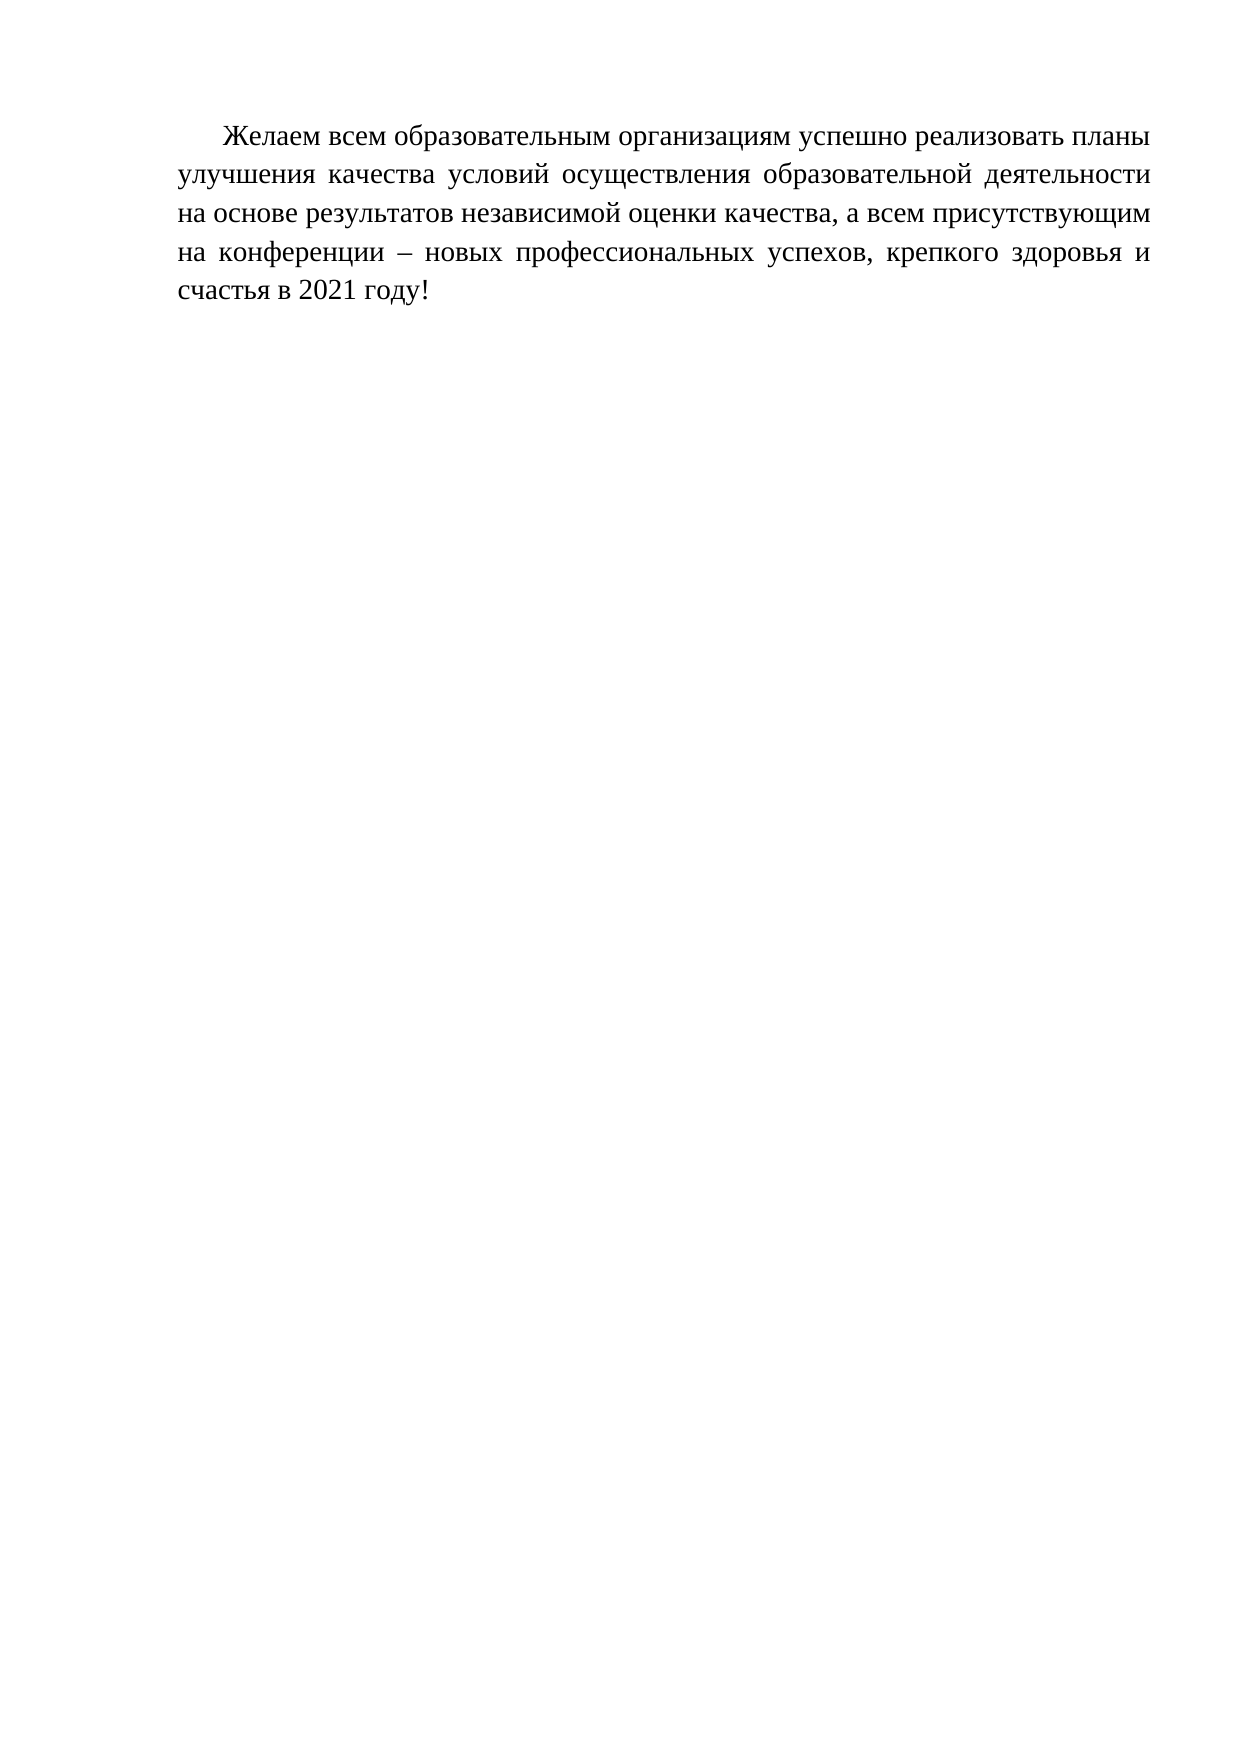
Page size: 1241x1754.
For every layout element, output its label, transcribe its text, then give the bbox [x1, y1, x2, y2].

text Желаем всем образовательным организациям успешно реализовать планы улучшения качества условий осуществления образовательной деятельности на основе результатов независимой оценки качества, а всем присутствующим на конференции – новых профессиональных успехов, крепкого здоровья и счастья в 2021 году! [177, 118, 1152, 306]
